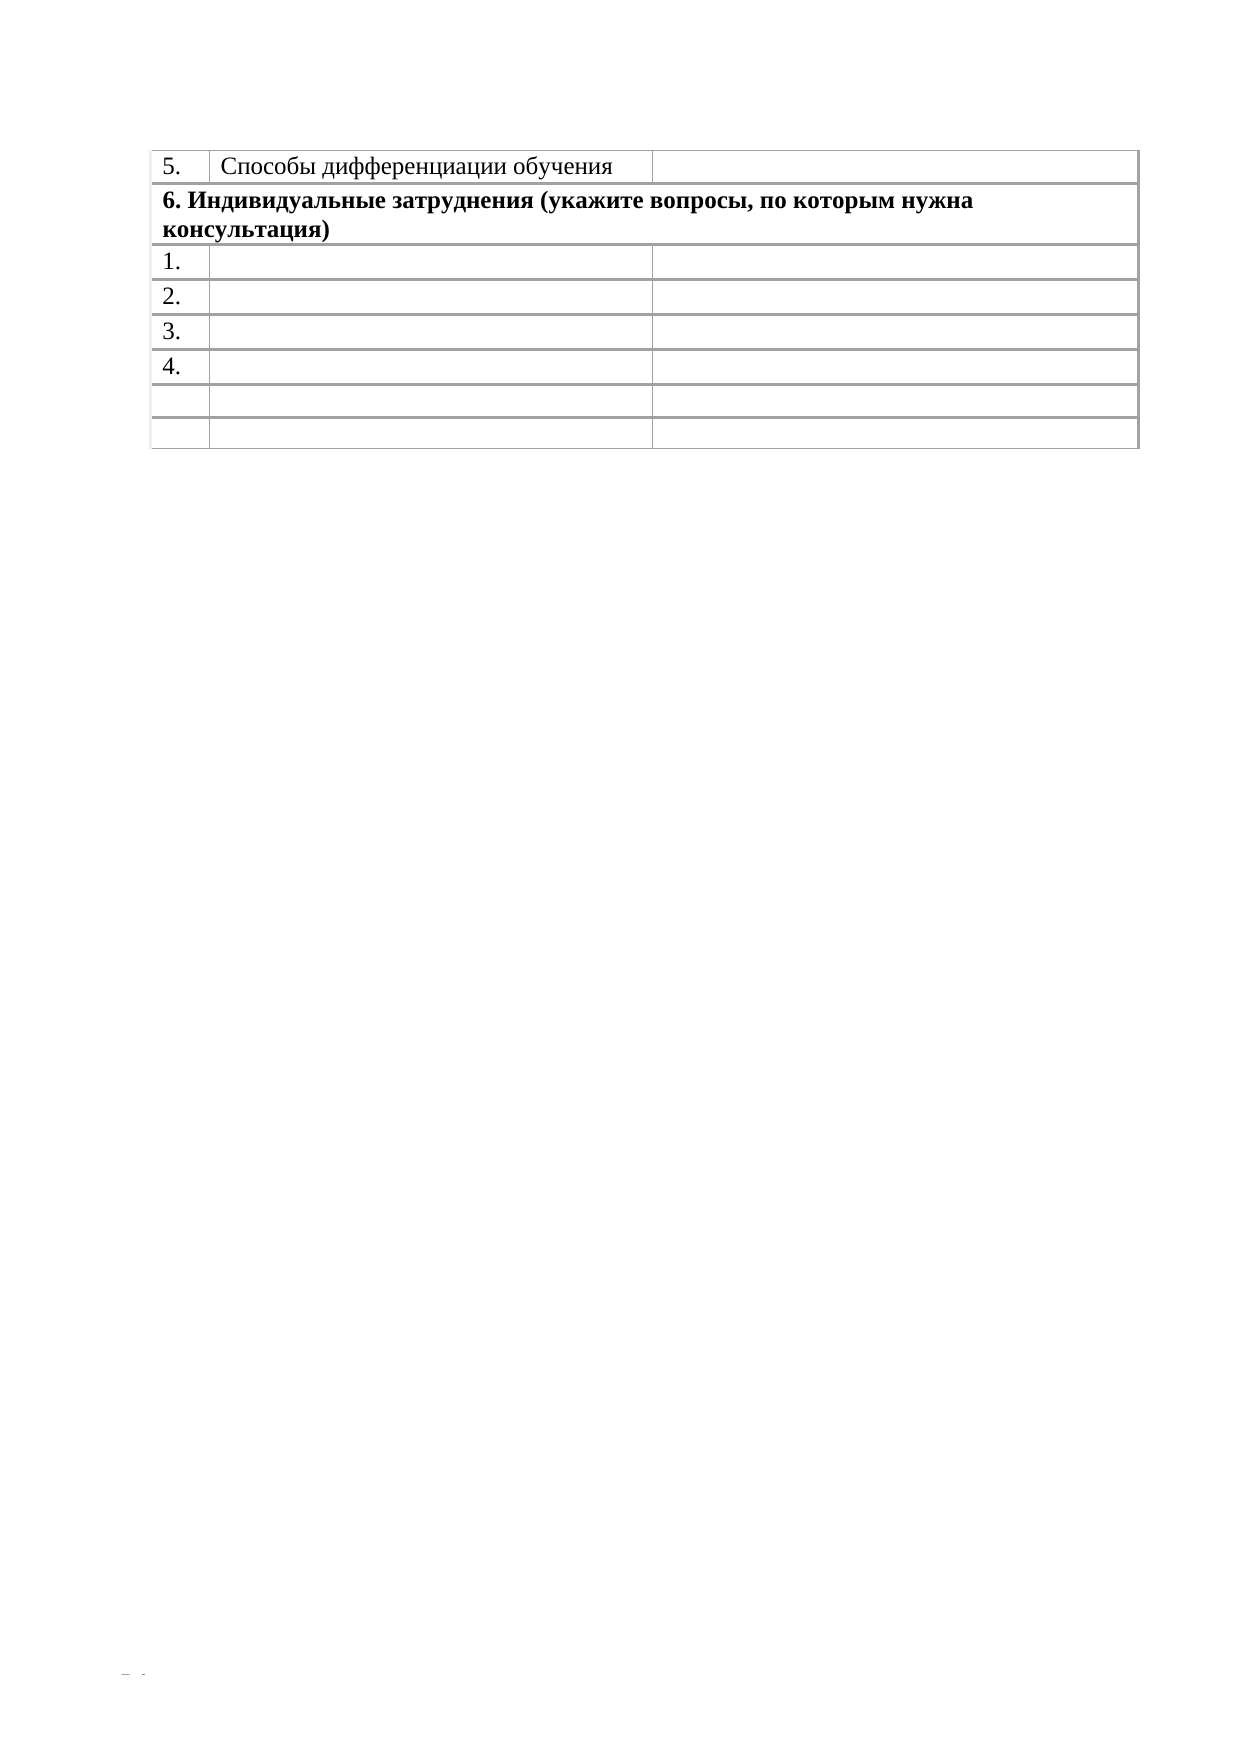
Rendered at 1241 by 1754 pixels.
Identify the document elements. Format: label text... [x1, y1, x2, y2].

table_cell [653, 281, 1137, 313]
table_cell 1. [152, 246, 209, 278]
table_cell [152, 419, 209, 448]
table_header Способы дифференциации обучения [210, 151, 652, 182]
table_cell [210, 386, 652, 416]
table_cell 6. Индивидуальные затруднения (укажите вопросы, по которым нужна консультация) [152, 185, 1137, 243]
table_header 5. [152, 151, 209, 182]
table_cell [653, 351, 1137, 383]
table_cell [653, 316, 1137, 348]
table_cell [210, 351, 652, 383]
table_cell 2. [152, 281, 209, 313]
table_header [653, 151, 1137, 182]
table_cell [210, 246, 652, 278]
table_cell [653, 246, 1137, 278]
table_cell [653, 386, 1137, 416]
table_cell [152, 386, 209, 416]
table_cell 4. [152, 351, 209, 383]
table_cell [210, 316, 652, 348]
table_cell [210, 419, 652, 448]
table_cell [653, 419, 1137, 448]
table_cell 3. [152, 316, 209, 348]
table_cell [210, 281, 652, 313]
